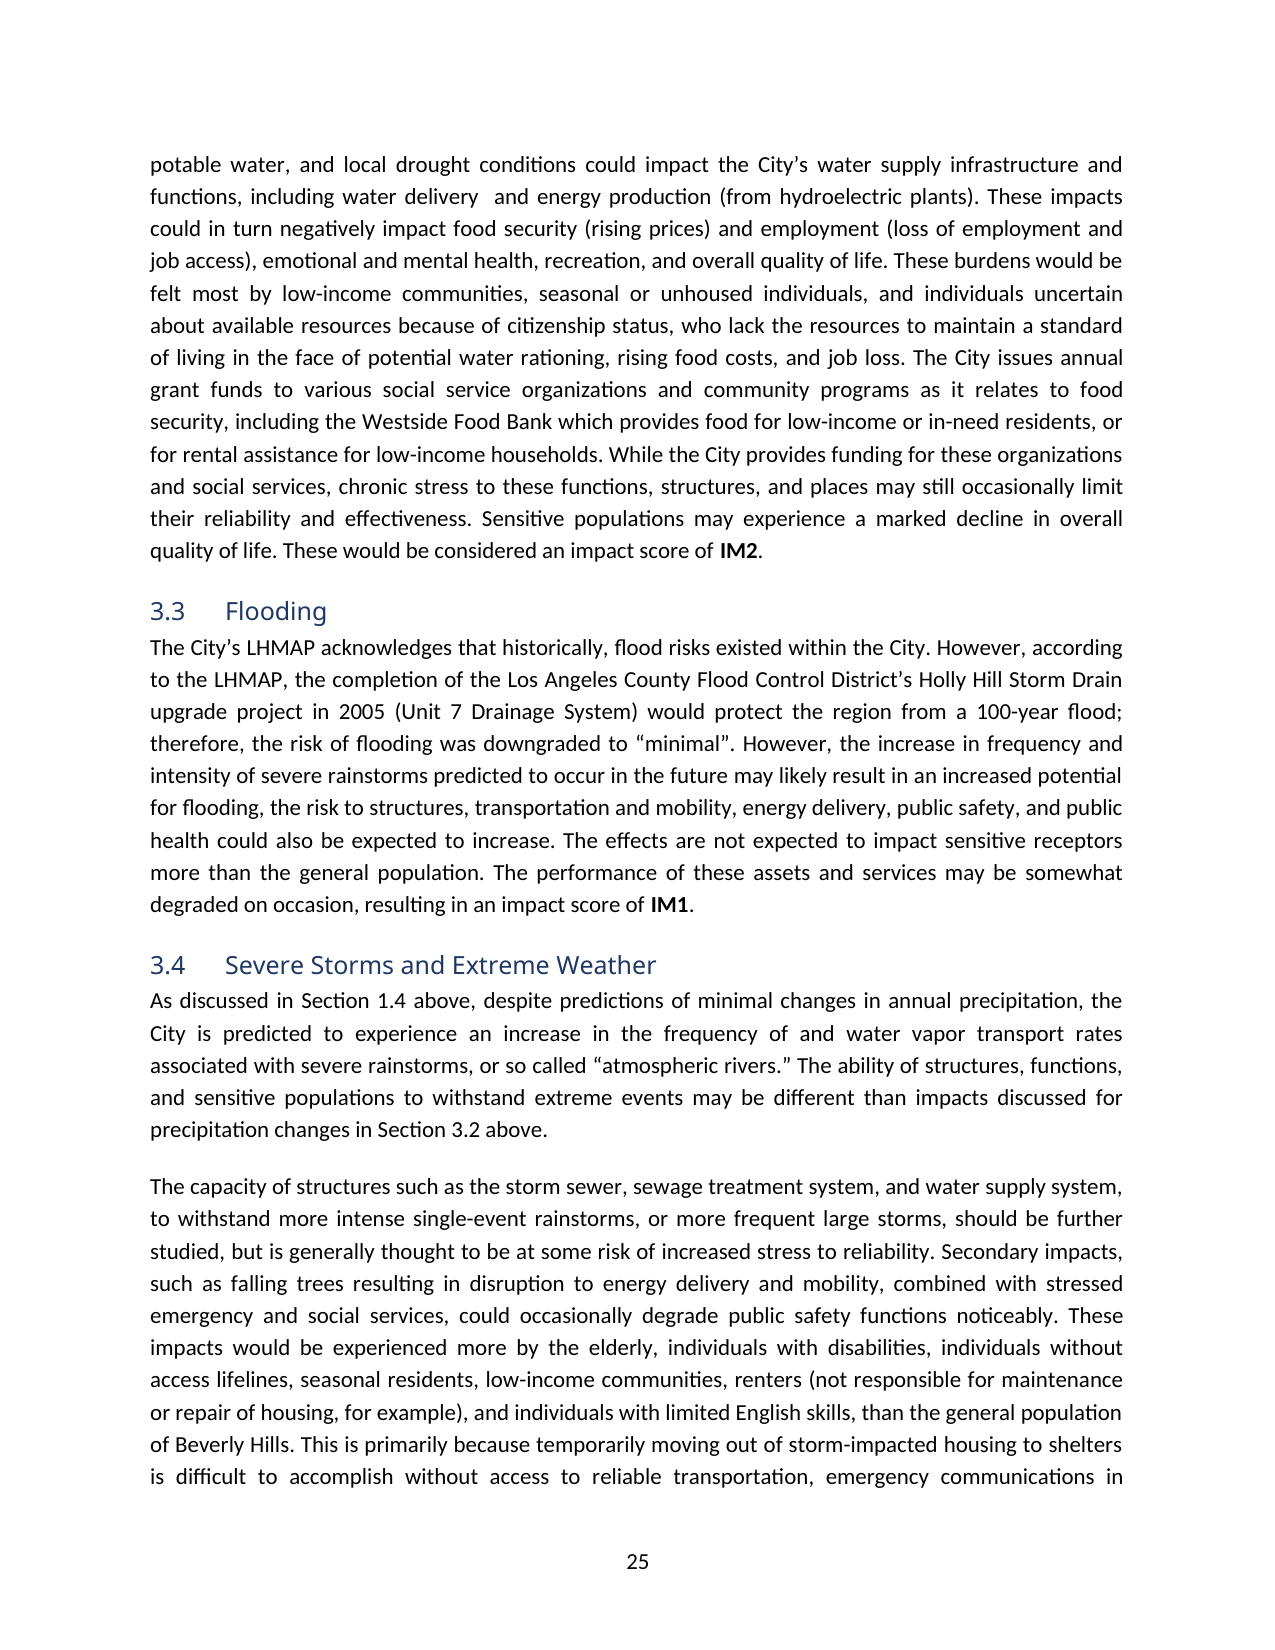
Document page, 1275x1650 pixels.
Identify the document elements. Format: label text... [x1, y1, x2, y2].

text As discussed in Section 1.4 above, despite predictions of minimal changes in annual precipitation, the City is predicted to experience an increase in the frequency of and water vapor transport rates associated with severe rainstorms, or so called “atmospheric rivers.” The ability of structures, functions, and sensitive populations to withstand extreme events may be different than impacts discussed for precipitation changes in Section 3.2 above. [150, 986, 1125, 1143]
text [150, 150, 1125, 564]
subtitle 3.4 Severe Storms and Extreme Weather [150, 947, 1125, 981]
subtitle 3.3 Flooding [150, 593, 1125, 627]
text The City’s LHMAP acknowledges that historically, flood risks existed within the City. However, according to the LHMAP, the completion of the Los Angeles County Flood Control District’s Holly Hill Storm Drain upgrade project in 2005 (Unit 7 Drainage System) would protect the region from a 100-year flood; therefore, the risk of flooding was downgraded to “minimal”. However, the increase in frequency and intensity of severe rainstorms predicted to occur in the future may likely result in an increased potential for flooding, the risk to structures, transportation and mobility, energy delivery, public safety, and public health could also be expected to increase. The effects are not expected to impact sensitive receptors more than the general population. The performance of these assets and services may be somewhat degraded on occasion, resulting in an impact score of IM1. [150, 633, 1125, 918]
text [150, 1172, 1125, 1490]
